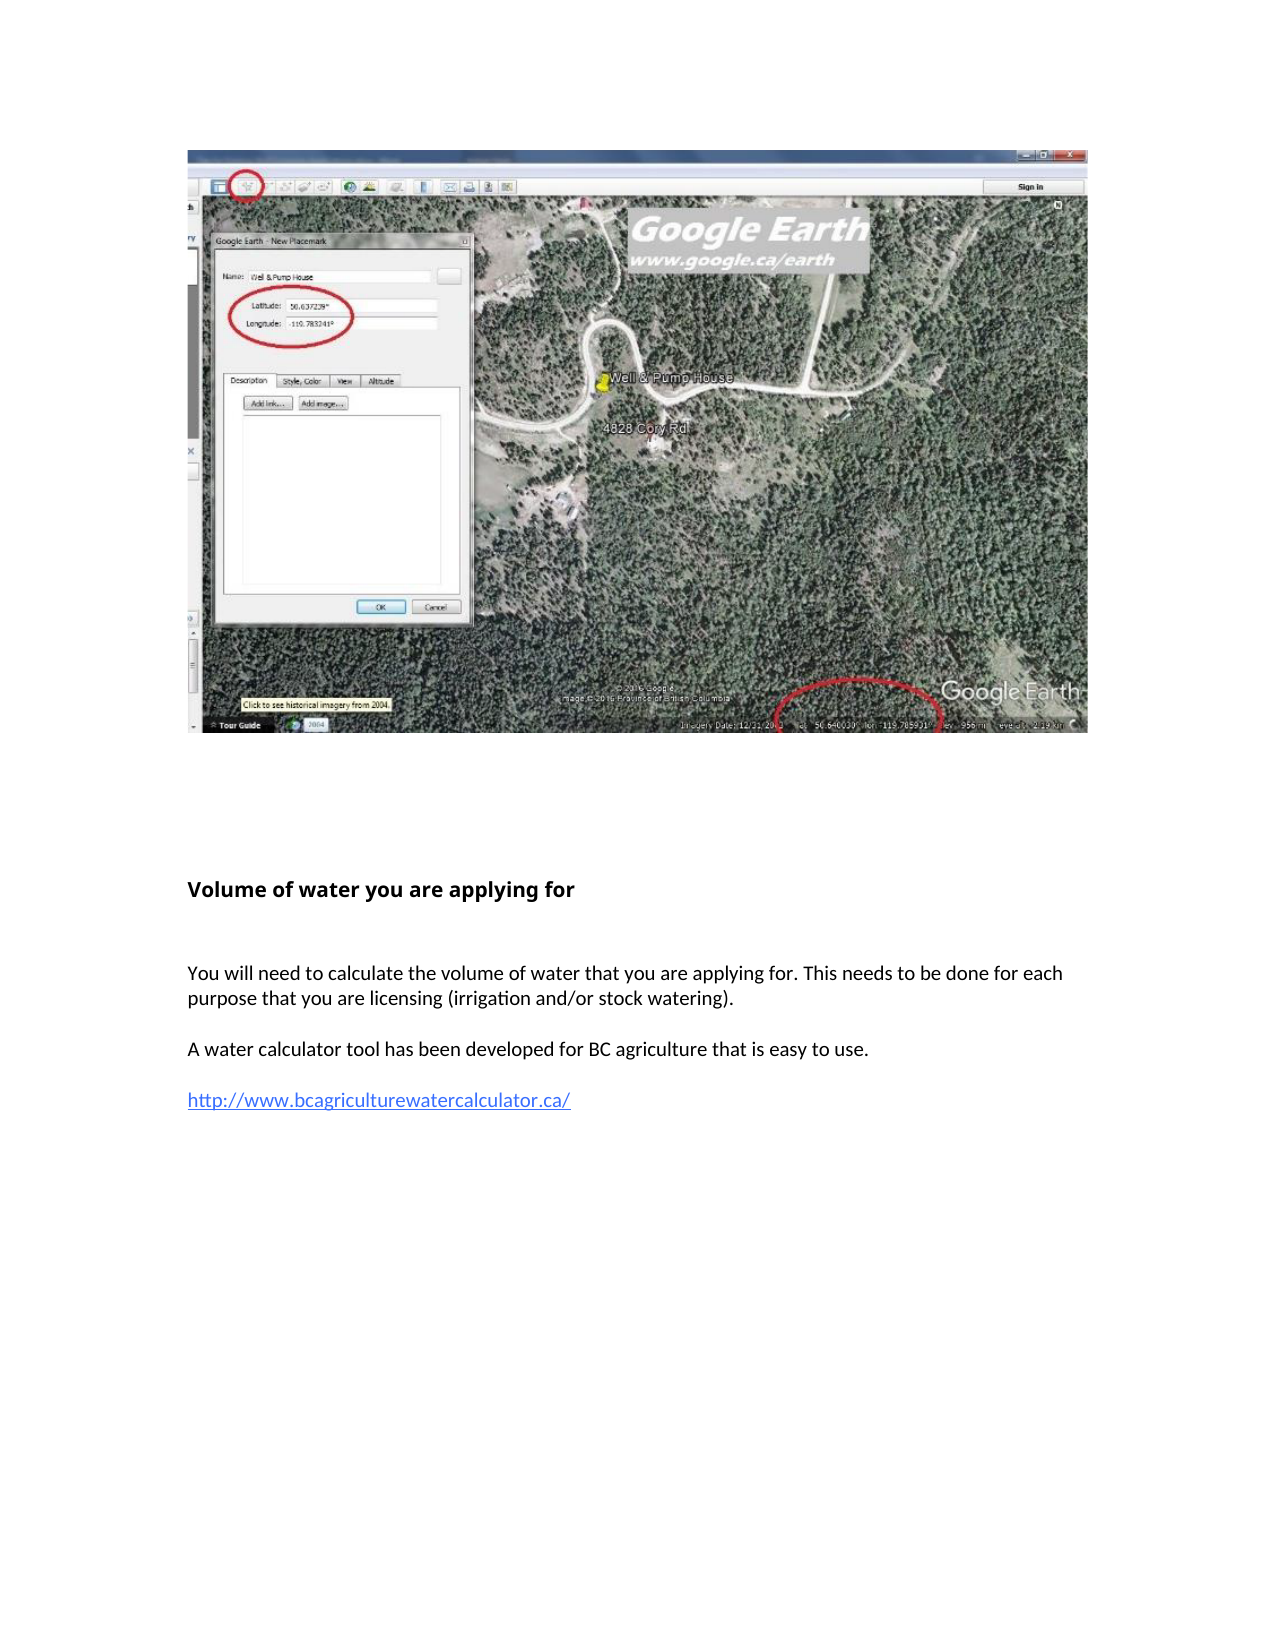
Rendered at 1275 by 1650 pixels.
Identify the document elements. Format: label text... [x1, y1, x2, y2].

picture [187, 150, 1088, 733]
text A water calculator tool has been developed for BC agriculture that is easy to use. [187, 1036, 1087, 1062]
text Volume of water you are applying for [187, 875, 1087, 903]
text You will need to calculate the volume of water that you are applying for. This needs to be done for each purpose that you are licensing (irrigation and/or stock watering). [187, 960, 1087, 1011]
text http://www.bcagriculturewatercalculator.ca/ [187, 1087, 1087, 1113]
